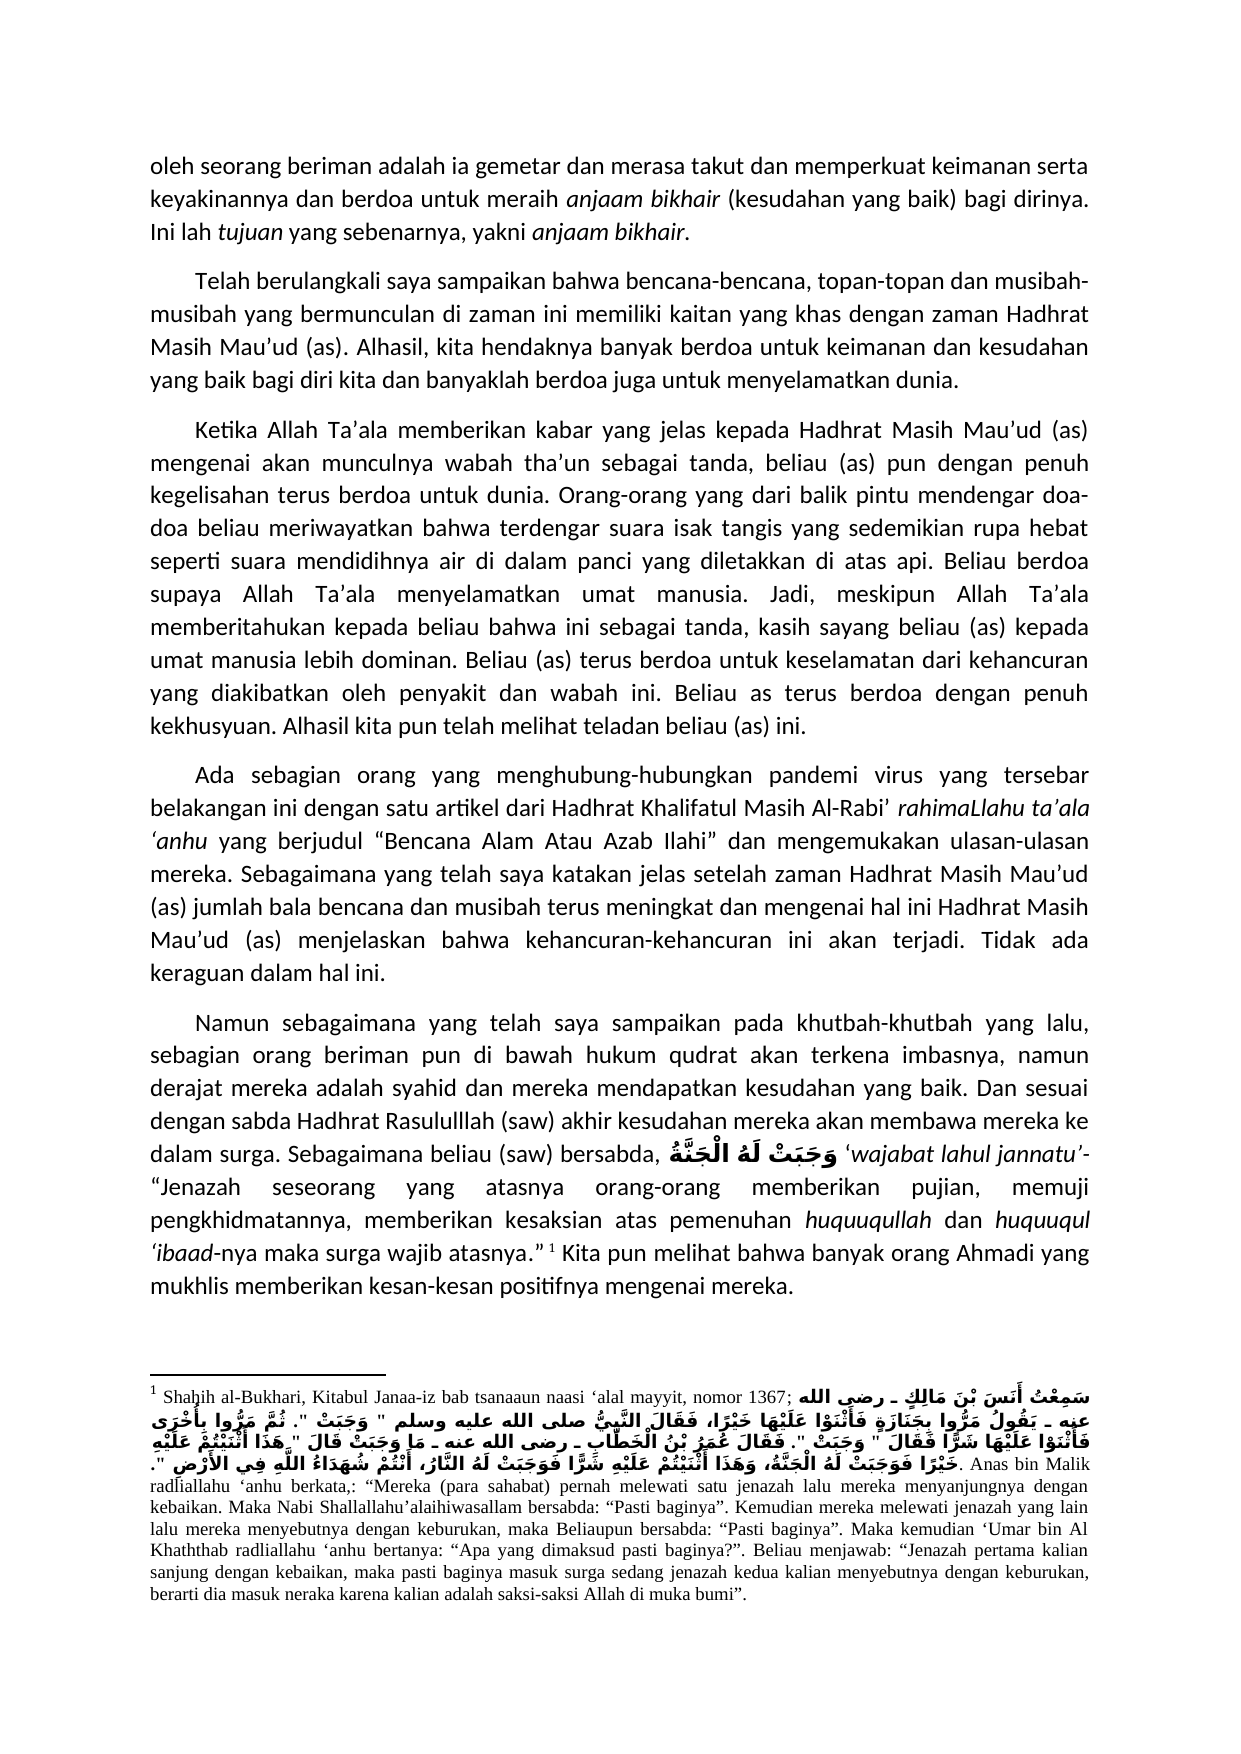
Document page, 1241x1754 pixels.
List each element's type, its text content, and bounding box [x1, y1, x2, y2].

text Ketika Allah Ta’ala memberikan kabar yang jelas kepada Hadhrat Masih Mau’ud (as) mengenai akan munculnya wabah tha’un sebagai tanda, beliau (as) pun dengan penuh kegelisahan terus berdoa untuk dunia. Orang-orang yang dari balik pintu mendengar doa-doa beliau meriwayatkan bahwa terdengar suara isak tangis yang sedemikian rupa hebat seperti suara mendidihnya air di dalam panci yang diletakkan di atas api. Beliau berdoa supaya Allah Ta’ala menyelamatkan umat manusia. Jadi, meskipun Allah Ta’ala memberitahukan kepada beliau bahwa ini sebagai tanda, kasih sayang beliau (as) kepada umat manusia lebih dominan. Beliau (as) terus berdoa untuk keselamatan dari kehancuran yang diakibatkan oleh penyakit dan wabah ini. Beliau as terus berdoa dengan penuh kekhusyuan. Alhasil kita pun telah melihat teladan beliau (as) ini. [150, 414, 1090, 741]
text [150, 150, 1090, 246]
text Ada sebagian orang yang menghubung-hubungkan pandemi virus yang tersebar belakangan ini dengan satu artikel dari Hadhrat Khalifatul Masih Al-Rabi’ rahimaLlahu ta’ala ‘anhu yang berjudul “Bencana Alam Atau Azab Ilahi” dan mengemukakan ulasan-ulasan mereka. Sebagaimana yang telah saya katakan jelas setelah zaman Hadhrat Masih Mau’ud (as) jumlah bala bencana dan musibah terus meningkat dan mengenai hal ini Hadhrat Masih Mau’ud (as) menjelaskan bahwa kehancuran-kehancuran ini akan terjadi. Tidak ada keraguan dalam hal ini. [150, 759, 1090, 988]
text Telah berulangkali saya sampaikan bahwa bencana-bencana, topan-topan dan musibah-musibah yang bermunculan di zaman ini memiliki kaitan yang khas dengan zaman Hadhrat Masih Mau’ud (as). Alhasil, kita hendaknya banyak berdoa untuk keimanan dan kesudahan yang baik bagi diri kita dan banyaklah berdoa juga untuk menyelamatkan dunia. [150, 265, 1090, 395]
text Namun sebagaimana yang telah saya sampaikan pada khutbah-khutbah yang lalu, sebagian orang beriman pun di bawah hukum qudrat akan terkena imbasnya, namun derajat mereka adalah syahid dan mereka mendapatkan kesudahan yang baik. Dan sesuai dengan sabda Hadhrat Rasululllah (saw) akhir kesudahan mereka akan membawa mereka ke dalam surga. Sebagaimana beliau (saw) bersabda, وَجَبَتْ لَهُ الْجَنَّةُ ‘wajabat lahul jannatu’- “Jenazah seseorang yang atasnya orang-orang memberikan pujian, memuji pengkhidmatannya, memberikan kesaksian atas pemenuhan huquuqullah dan huquuqul ‘ibaad-nya maka surga wajib atasnya.” Kita pun melihat bahwa banyak orang Ahmadi yang mukhlis memberikan kesan-kesan positifnya mengenai mereka. [150, 1007, 1090, 1301]
